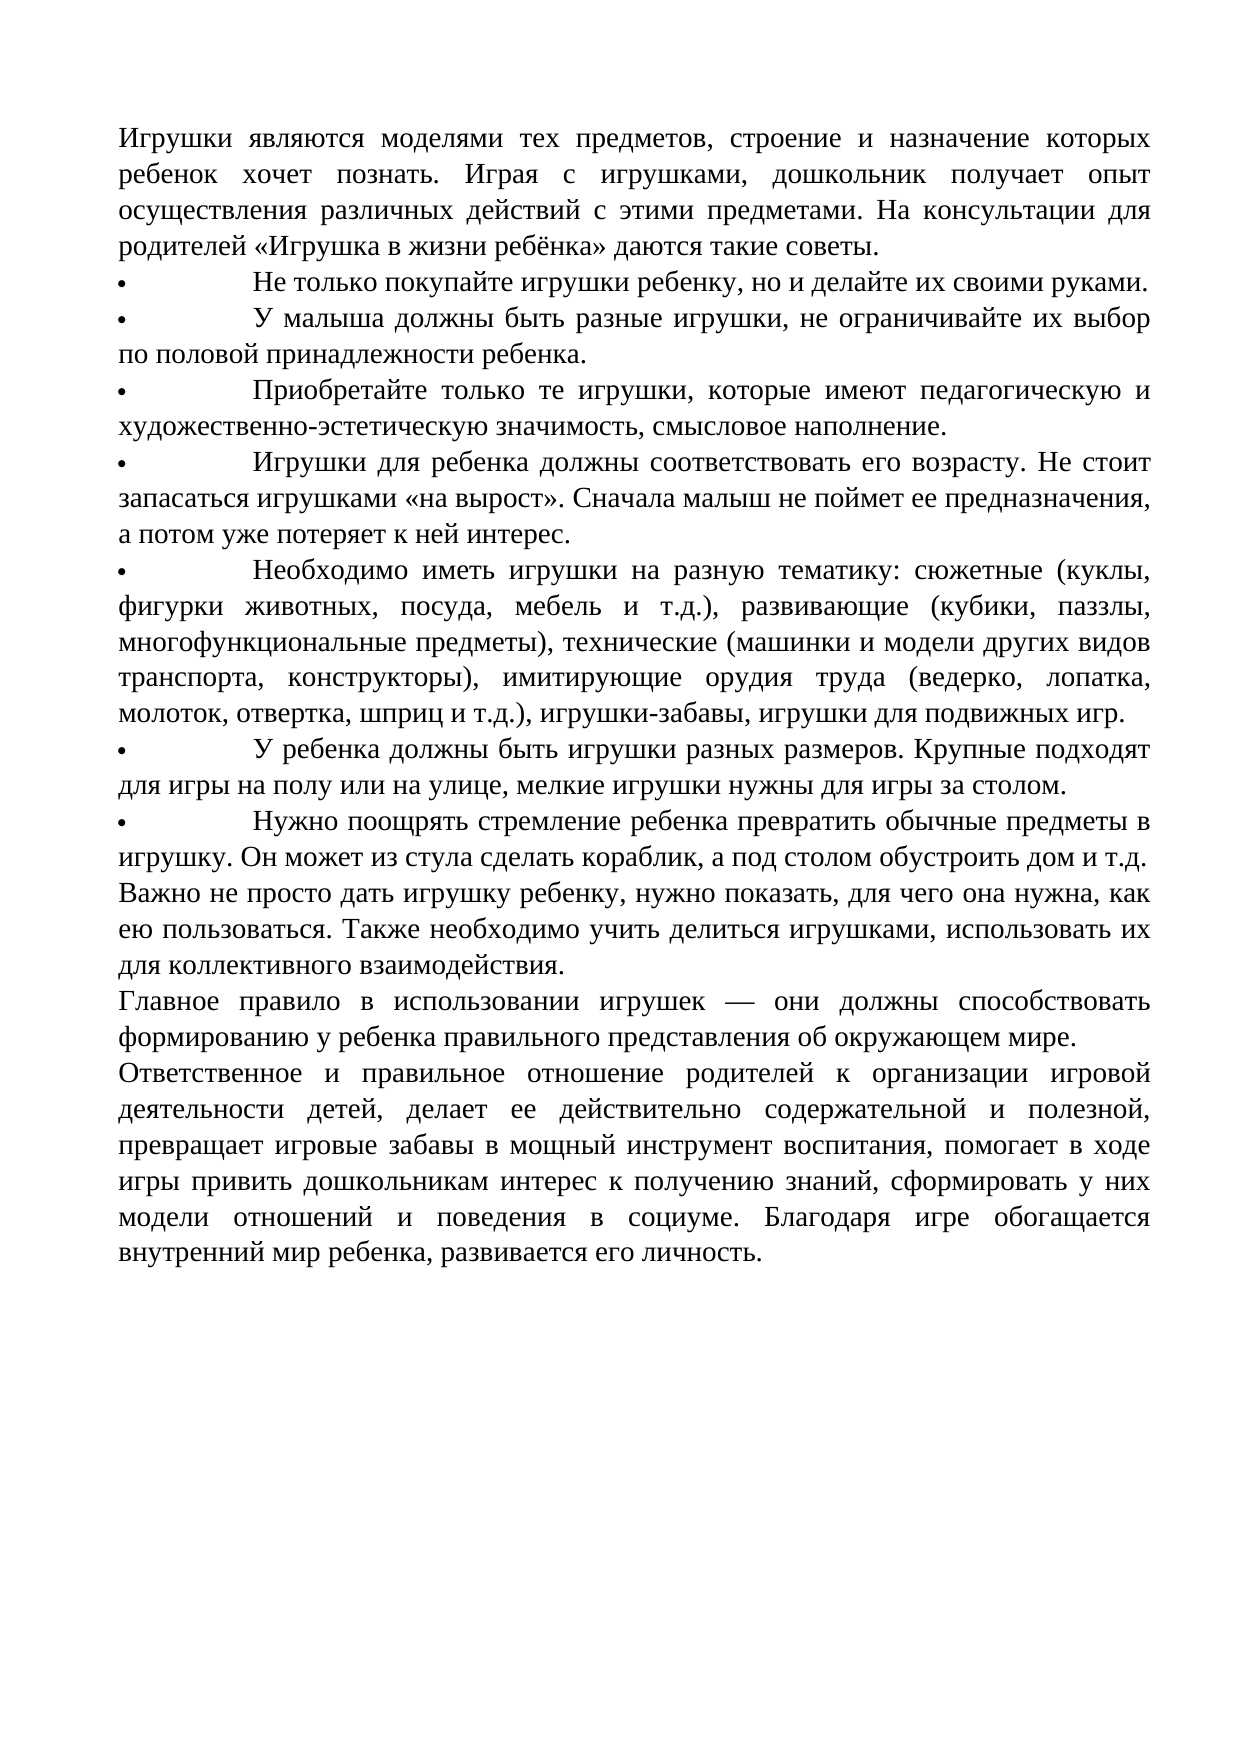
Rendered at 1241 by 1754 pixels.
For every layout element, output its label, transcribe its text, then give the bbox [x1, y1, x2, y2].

list Не только покупайте игрушки ребенку, но и делайте их своими руками. [118, 262, 1152, 298]
text Ответственное и правильное отношение родителей к организации игровой деятельности детей, делает ее действительно содержательной и полезной, превращает игровые забавы в мощный инструмент воспитания, помогает в ходе игры привить дошкольникам интерес к получению знаний, сформировать у них модели отношений и поведения в социуме. Благодаря игре обогащается внутренний мир ребенка, развивается его личность. [118, 1052, 1152, 1268]
list Нужно поощрять стремление ребенка превратить обычные предметы в игрушку. Он может из стула сделать кораблик, а под столом обустроить дом и т.д. [118, 801, 1152, 873]
list У малыша должны быть разные игрушки, не ограничивайте их выбор по половой принадлежности ребенка. [118, 298, 1152, 370]
list Игрушки для ребенка должны соответствовать его возрасту. Не стоит запасаться игрушками «на вырост». Сначала малыш не поймет ее предназначения, а потом уже потеряет к ней интерес. [118, 442, 1152, 549]
list У ребенка должны быть игрушки разных размеров. Крупные подходят для игры на полу или на улице, мелкие игрушки нужны для игры за столом. [118, 729, 1152, 801]
list Необходимо иметь игрушки на разную тематику: сюжетные (куклы, фигурки животных, посуда, мебель и т.д.), развивающие (кубики, паззлы, многофункциональные предметы), технические (машинки и модели других видов транспорта, конструкторы), имитирующие орудия труда (ведерко, лопатка, молоток, отвертка, шприц и т.д.), игрушки-забавы, игрушки для подвижных игр. [118, 549, 1152, 729]
text Главное правило в использовании игрушек — они должны способствовать формированию у ребенка правильного представления об окружающем мире. [118, 981, 1152, 1052]
list Приобретайте только те игрушки, которые имеют педагогическую и художественно-эстетическую значимость, смысловое наполнение. [118, 370, 1152, 442]
text Игрушки являются моделями тех предметов, строение и назначение которых ребенок хочет познать. Играя с игрушками, дошкольник получает опыт осуществления различных действий с этими предметами. На консультации для родителей «Игрушка в жизни ребёнка» даются такие советы. [118, 118, 1152, 262]
text Важно не просто дать игрушку ребенку, нужно показать, для чего она нужна, как ею пользоваться. Также необходимо учить делиться игрушками, использовать их для коллективного взаимодействия. [118, 873, 1152, 981]
